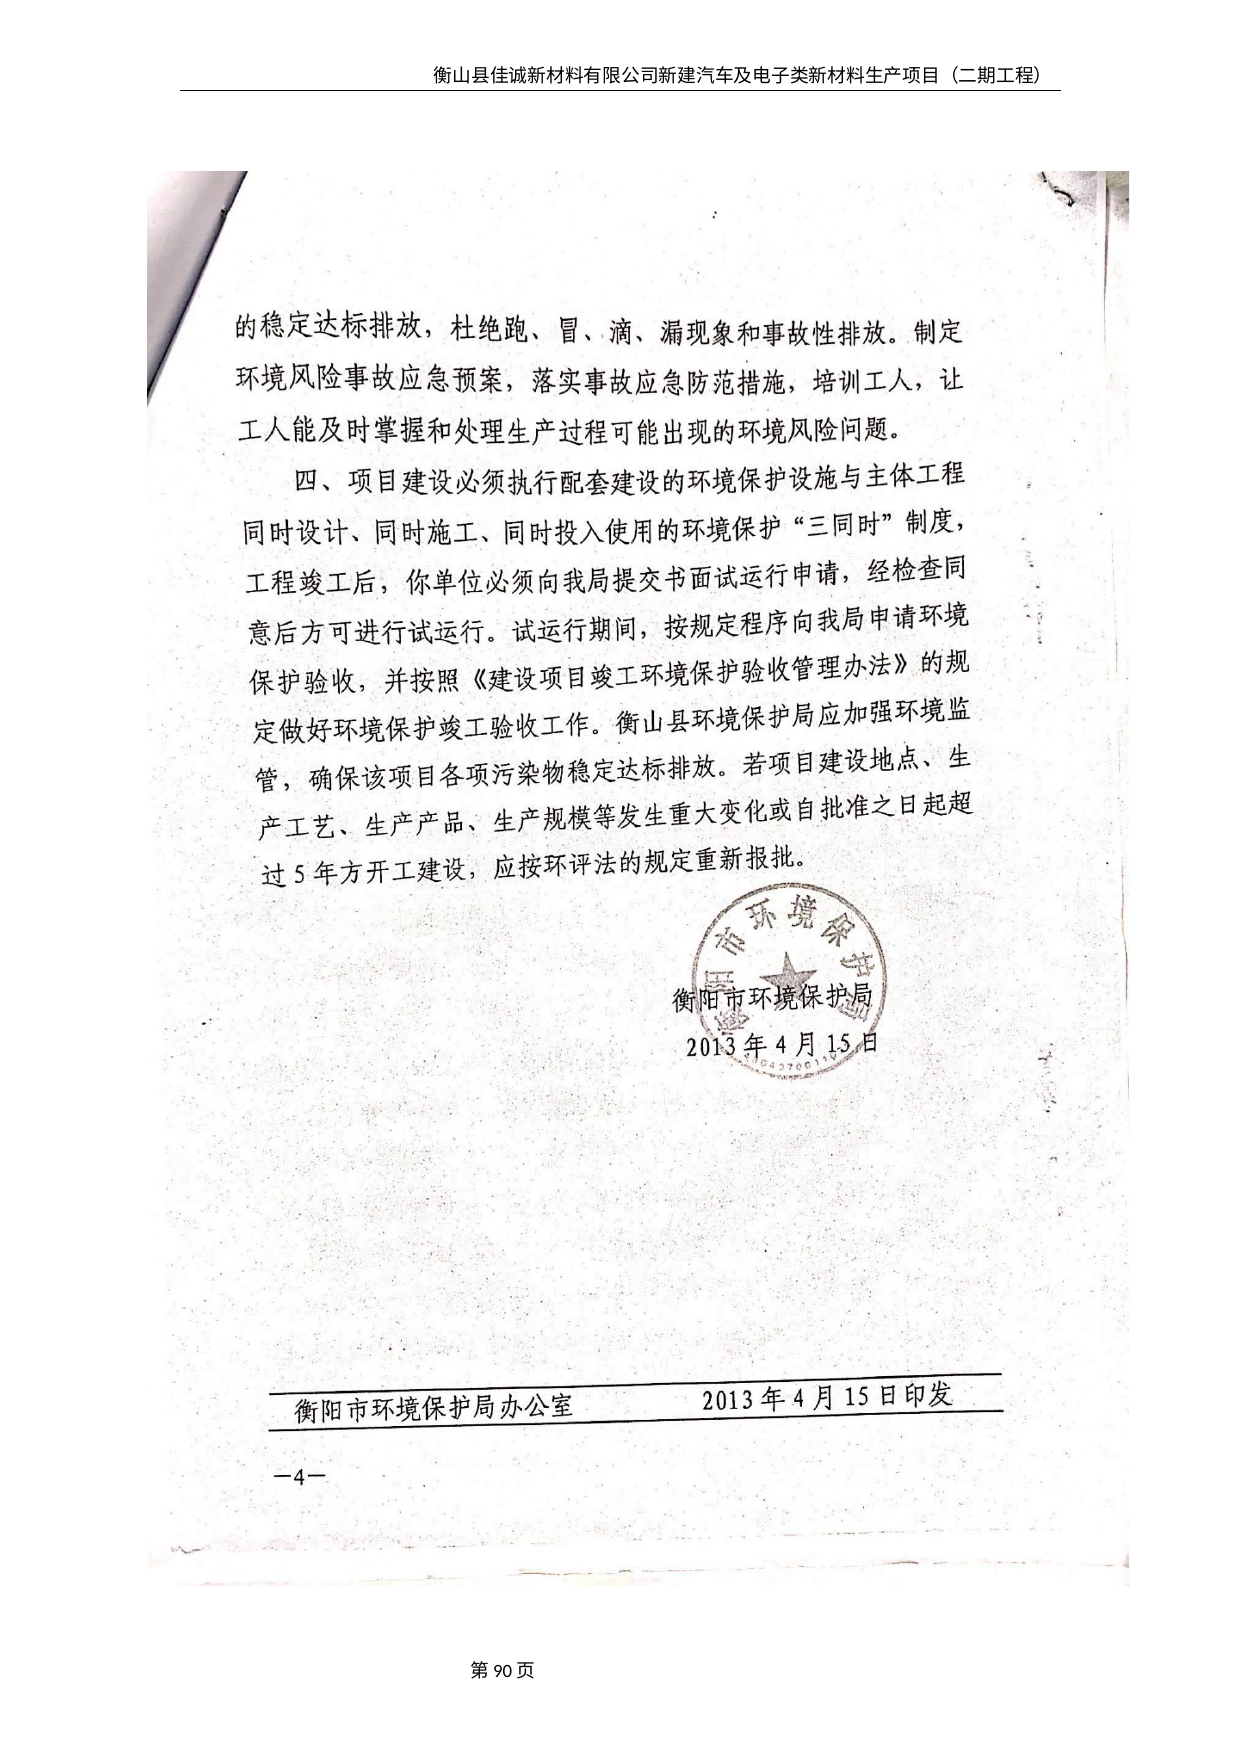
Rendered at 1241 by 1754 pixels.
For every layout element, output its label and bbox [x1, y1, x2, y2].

picture [147, 171, 1130, 1586]
